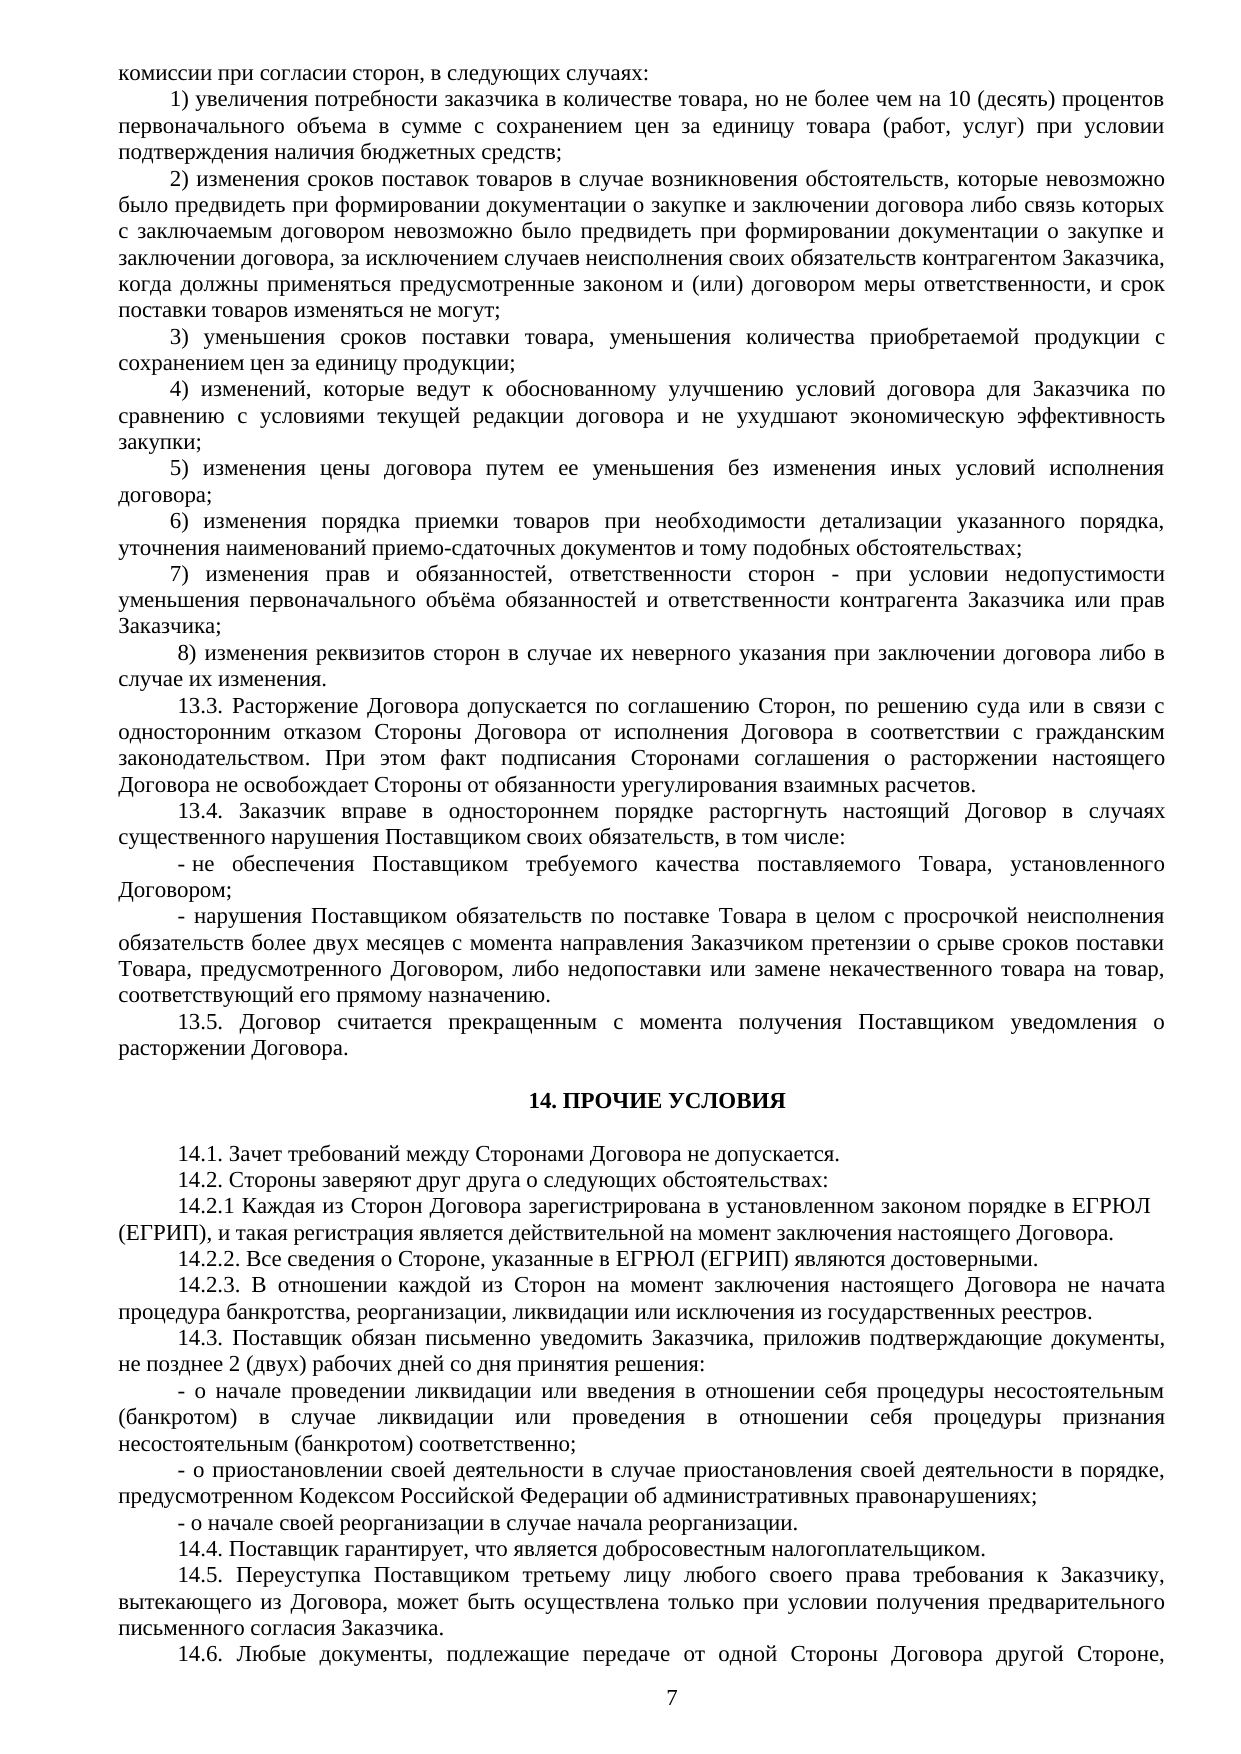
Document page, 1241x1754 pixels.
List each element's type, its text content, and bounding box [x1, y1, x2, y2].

text 4) изменений, которые ведут к обоснованному улучшению условий договора для Заказчика по сравнению с условиями текущей редакции договора и не ухудшают экономическую эффективность закупки; [118, 375, 1167, 454]
text - нарушения Поставщиком обязательств по поставке Товара в целом с просрочкой неисполнения обязательств более двух месяцев с момента направления Заказчиком претензии о срыве сроков поставки Товара, предусмотренного Договором, либо недопоставки или замене некачественного товара на товар, соответствующий его прямому назначению. [118, 902, 1167, 1008]
text 14.1. Зачет требований между Сторонами Договора не допускается. [118, 1140, 1167, 1166]
text - не обеспечения Поставщиком требуемого качества поставляемого Товара, установленного Договором; [118, 850, 1167, 902]
text 13.5. Договор считается прекращенным с момента получения Поставщиком уведомления о расторжении Договора. [118, 1008, 1167, 1061]
text - о начале проведении ликвидации или введения в отношении себя процедуры несостоятельным (банкротом) в случае ликвидации или проведения в отношении себя процедуры признания несостоятельным (банкротом) соответственно; [118, 1377, 1167, 1456]
text 3) уменьшения сроков поставки товара, уменьшения количества приобретаемой продукции с сохранением цен за единицу продукции; [118, 323, 1167, 375]
text 5) изменения цены договора путем ее уменьшения без изменения иных условий исполнения договора; [118, 454, 1167, 507]
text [118, 1640, 1167, 1667]
text 14.2.2. Все сведения о Стороне, указанные в ЕГРЮЛ (ЕГРИП) являются достоверными. [118, 1245, 1167, 1271]
text 6) изменения порядка приемки товаров при необходимости детализации указанного порядка, уточнения наименований приемо-сдаточных документов и тому подобных обстоятельствах; [118, 507, 1167, 560]
text 14.4. Поставщик гарантирует, что является добросовестным налогоплательщиком. [118, 1535, 1167, 1561]
text 13.3. Расторжение Договора допускается по соглашению Сторон, по решению суда или в связи с односторонним отказом Стороны Договора от исполнения Договора в соответствии с гражданским законодательством. При этом факт подписания Сторонами соглашения о расторжении настоящего Договора не освобождает Стороны от обязанности урегулирования взаимных расчетов. [118, 692, 1167, 797]
text 14.3. Поставщик обязан письменно уведомить Заказчика, приложив подтверждающие документы, не позднее 2 (двух) рабочих дней со дня принятия решения: [118, 1324, 1167, 1377]
text - о приостановлении своей деятельности в случае приостановления своей деятельности в порядке, предусмотренном Кодексом Российской Федерации об административных правонарушениях; [118, 1456, 1167, 1509]
text 14. ПРОЧИЕ УСЛОВИЯ [148, 1087, 1167, 1113]
text 1) увеличения потребности заказчика в количестве товара, но не более чем на 10 (десять) процентов первоначального объема в сумме с сохранением цен за единицу товара (работ, услуг) при условии подтверждения наличия бюджетных средств; [118, 86, 1167, 164]
text 7) изменения прав и обязанностей, ответственности сторон - при условии недопустимости уменьшения первоначального объёма обязанностей и ответственности контрагента Заказчика или прав Заказчика; [118, 560, 1167, 639]
text 14.2. Стороны заверяют друг друга о следующих обстоятельствах: [118, 1166, 1152, 1192]
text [118, 59, 1167, 86]
text 14.2.3. В отношении каждой из Сторон на момент заключения настоящего Договора не начата процедура банкротства, реорганизации, ликвидации или исключения из государственных реестров. [118, 1271, 1167, 1324]
text 14.2.1 Каждая из Сторон Договора зарегистрирована в установленном законом порядке в ЕГРЮЛ (ЕГРИП), и такая регистрация является действительной на момент заключения настоящего Договора. [118, 1192, 1152, 1245]
text 2) изменения сроков поставок товаров в случае возникновения обстоятельств, которые невозможно было предвидеть при формировании документации о закупке и заключении договора либо связь которых с заключаемым договором невозможно было предвидеть при формировании документации о закупке и заключении договора, за исключением случаев неисполнения своих обязательств контрагентом Заказчика, когда должны применяться предусмотренные законом и (или) договором меры ответственности, и срок поставки товаров изменяться не могут; [118, 164, 1167, 323]
text 8) изменения реквизитов сторон в случае их неверного указания при заключении договора либо в случае их изменения. [118, 639, 1167, 692]
text 14.5. Переуступка Поставщиком третьему лицу любого своего права требования к Заказчику, вытекающего из Договора, может быть осуществлена только при условии получения предварительного письменного согласия Заказчика. [118, 1561, 1167, 1640]
text 13.4. Заказчик вправе в одностороннем порядке расторгнуть настоящий Договор в случаях существенного нарушения Поставщиком своих обязательств, в том числе: [118, 797, 1167, 850]
text - о начале своей реорганизации в случае начала реорганизации. [118, 1509, 1167, 1535]
